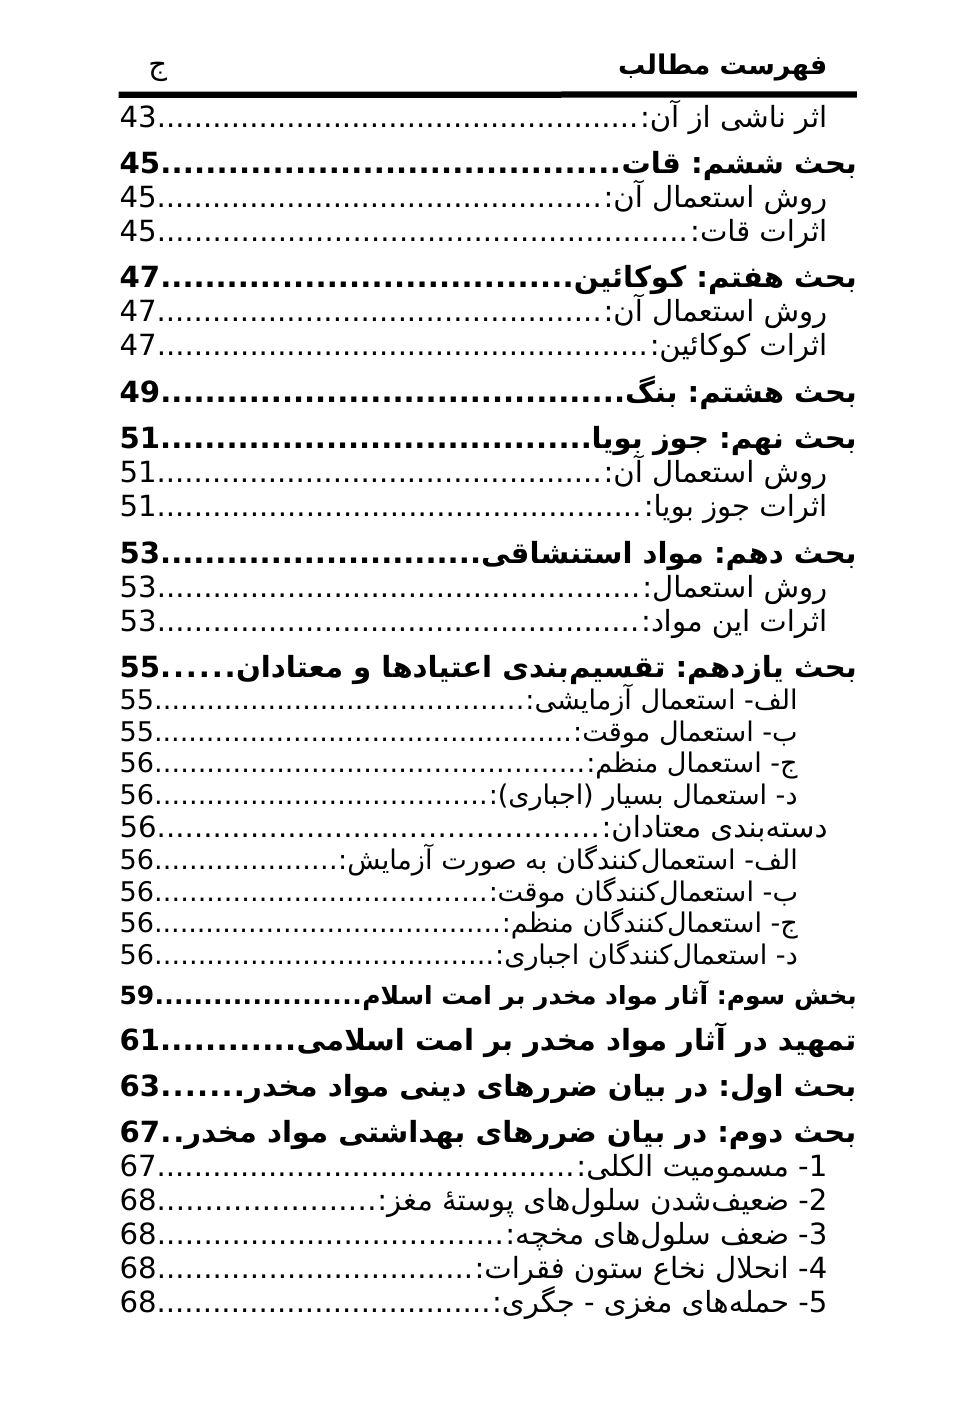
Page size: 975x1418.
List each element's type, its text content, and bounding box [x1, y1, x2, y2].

text الف- استعمال آزمایشی: 55 [118, 684, 798, 716]
text روش استعمال آن: 45 [118, 180, 827, 214]
text روش استعمال آن: 51 [118, 456, 827, 489]
text بحث ششم: قات 45 [118, 146, 857, 180]
text 1- مسمومیت الکلی: 67 [118, 1150, 827, 1184]
text تمهید در آثار مواد مخدر بر امت اسلامی 61 [118, 1023, 857, 1057]
text بحث اول: در بیان ضررهای دینی مواد مخدر 63 [118, 1069, 857, 1103]
text بحث دهم: مواد استنشاقی 53 [118, 536, 857, 570]
text دسته‌بندی معتادان: 56 [118, 811, 827, 844]
text ج- استعمال منظم: 56 [118, 747, 798, 779]
text اثر ناشی از آن: 43 [118, 100, 827, 134]
text ب- استعمال موقت: 55 [118, 716, 798, 747]
text بحث هفتم: کوکائین 47 [118, 261, 857, 295]
text بخش سوم: آثار مواد مخدر بر امت اسلام 59 [118, 981, 857, 1010]
text الف‌- استعمال‌کنندگان به صورت آزمایش: 56 [118, 844, 798, 876]
text بحث دوم: در بیان ضررهای بهداشتی مواد مخدر 67 [118, 1116, 857, 1150]
text بحث نهم: جوز بویا 51 [118, 422, 857, 456]
text 4- انحلال نخاع ستون فقرات: 68 [118, 1252, 827, 1286]
text ب‌- استعمال‌کنندگان موقت: 56 [118, 876, 798, 908]
text اثرات جوز بویا: 51 [118, 489, 827, 523]
text 3- ضعف سلول‌های مخچه: 68 [118, 1218, 827, 1252]
text 5- حمله‌های مغزی - جگری: 68 [118, 1286, 827, 1319]
text بحث یازدهم: تقسیم‌بندی اعتیادها و معتادان 55 [118, 650, 857, 684]
text اثرات قات: 45 [118, 214, 827, 248]
text ج‌- استعمال‌کنندگان منظم: 56 [118, 908, 798, 939]
text روش استعمال: 53 [118, 570, 827, 604]
text روش استعمال آن: 47 [118, 295, 827, 329]
text اثرات این مواد: 53 [118, 604, 827, 638]
text اثرات کوکائین: 47 [118, 329, 827, 363]
text د- استعمال بسیار (اجباری): 56 [118, 779, 798, 811]
text د‌- استعمال‌کنندگان اجباری: 56 [118, 939, 798, 971]
text بحث هشتم: بنگ 49 [118, 375, 857, 409]
text 2- ضعیف‌شدن سلول‌های پوستۀ مغز: 68 [118, 1184, 827, 1218]
